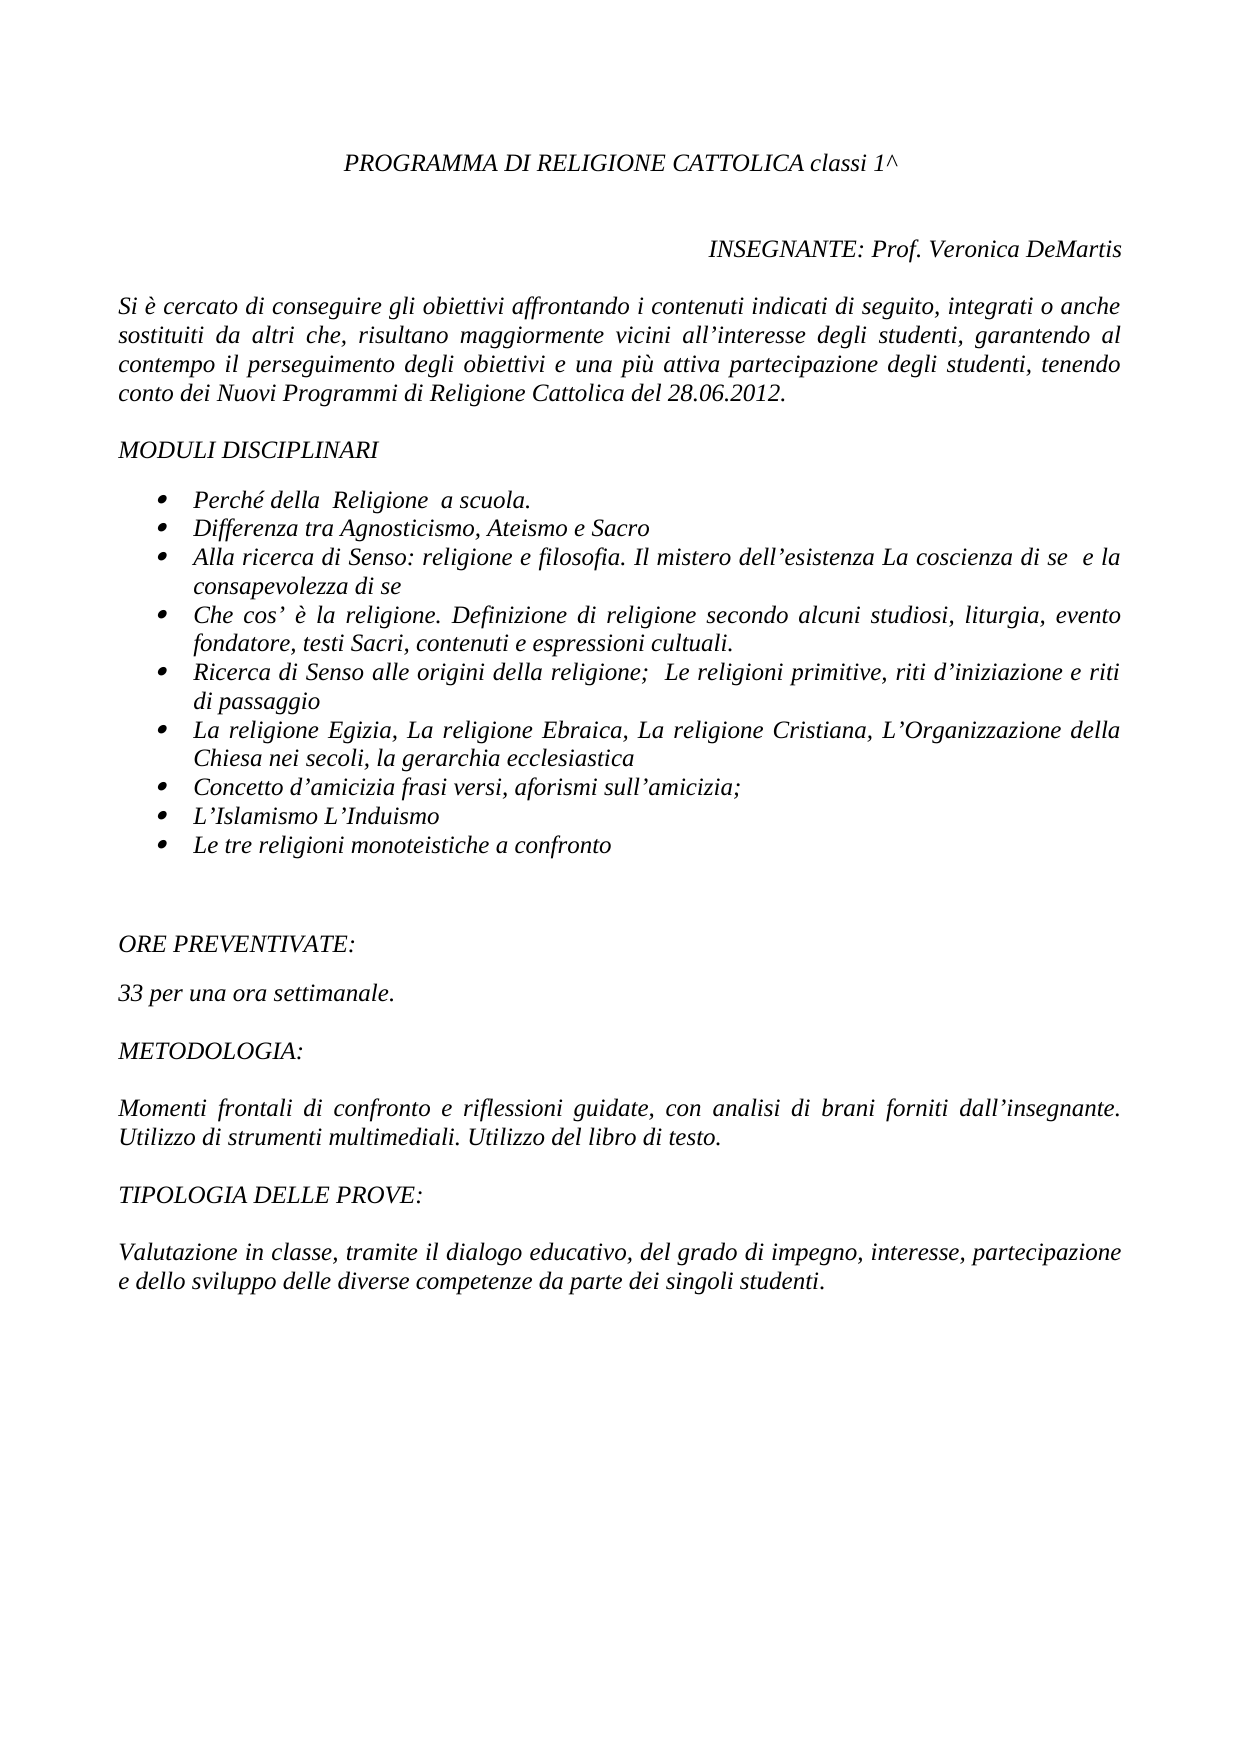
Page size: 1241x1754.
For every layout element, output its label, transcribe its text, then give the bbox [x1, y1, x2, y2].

text TIPOLOGIA DELLE PROVE: [118, 1180, 1122, 1208]
text 33 per una ora settimanale. [118, 978, 1122, 1007]
list Le tre religioni monoteistiche a confronto [156, 830, 1122, 858]
text METODOLOGIA: [118, 1036, 1122, 1065]
list Che cos’ è la religione. Definizione di religione secondo alcuni studiosi, liturgia, evento fondatore, testi Sacri, contenuti e espressioni cultuali. [156, 600, 1122, 657]
text PROGRAMMA DI RELIGIONE CATTOLICA classi 1^ [118, 148, 1122, 176]
list Alla ricerca di Senso: religione e filosofia. Il mistero dell’esistenza La coscienza di se e la consapevolezza di se [156, 542, 1122, 600]
list L’Islamismo L’Induismo [156, 801, 1122, 830]
list Ricerca di Senso alle origini della religione; Le religioni primitive, riti d’iniziazione e riti di passaggio [156, 657, 1122, 715]
text Momenti frontali di confronto e riflessioni guidate, con analisi di brani forniti dall’insegnante. Utilizzo di strumenti multimediali. Utilizzo del libro di testo. [118, 1093, 1122, 1151]
text Valutazione in classe, tramite il dialogo educativo, del grado di impegno, interesse, partecipazione e dello sviluppo delle diverse competenze da parte dei singoli studenti. [118, 1237, 1122, 1295]
text ORE PREVENTIVATE: [118, 929, 1122, 958]
list Differenza tra Agnosticismo, Ateismo e Sacro [156, 513, 1122, 542]
text MODULI DISCIPLINARI [118, 435, 1122, 464]
list Perché della Religione a scuola. [156, 485, 1122, 513]
text INSEGNANTE: Prof. Veronica DeMartis [118, 234, 1122, 263]
list La religione Egizia, La religione Ebraica, La religione Cristiana, L’Organizzazione della Chiesa nei secoli, la gerarchia ecclesiastica [156, 715, 1122, 772]
text Si è cercato di conseguire gli obiettivi affrontando i contenuti indicati di seguito, integrati o anche sostituiti da altri che, risultano maggiormente vicini all’interesse degli studenti, garantendo al contempo il perseguimento degli obiettivi e una più attiva partecipazione degli studenti, tenendo conto dei Nuovi Programmi di Religione Cattolica del 28.06.2012. [118, 291, 1122, 406]
list Concetto d’amicizia frasi versi, aforismi sull’amicizia; [156, 772, 1122, 801]
